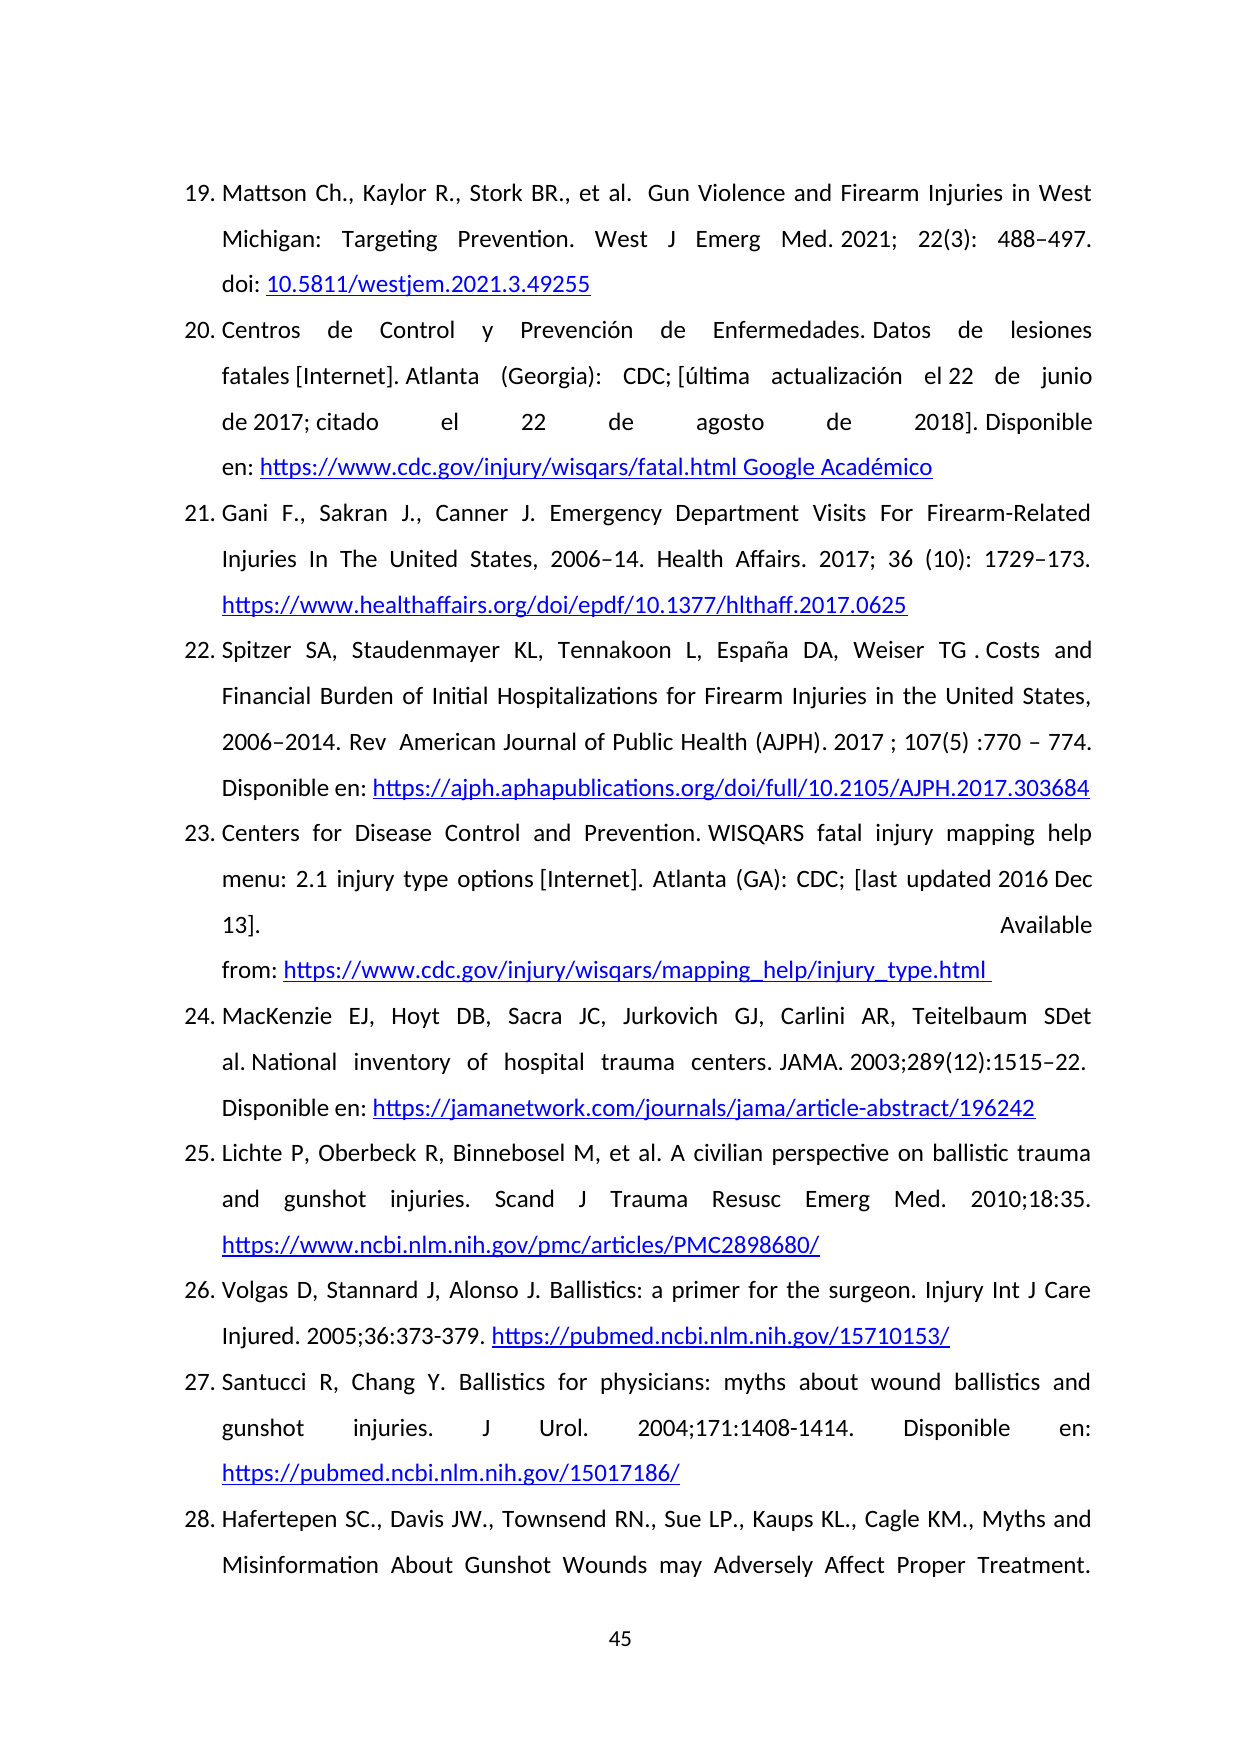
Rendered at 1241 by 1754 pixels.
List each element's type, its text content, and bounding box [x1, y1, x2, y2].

list MacKenzie EJ, Hoyt DB, Sacra JC, Jurkovich GJ, Carlini AR, Teitelbaum SDet al. National inventory of hospital trauma centers. JAMA. 2003;289(12):1515–22. Disponible en: https://jamanetwork.com/journals/jama/article-abstract/196242 [184, 1000, 1092, 1122]
list Gani F., Sakran J., Canner J. Emergency Department Visits For Firearm-Related Injuries In The United States, 2006–14. Health Affairs. 2017; 36 (10): 1729–173. https://www.healthaffairs.org/doi/epdf/10.1377/hlthaff.2017.0625 [184, 528, 1092, 619]
list Volgas D, Stannard J, Alonso J. Ballistics: a primer for the surgeon. Injury Int J Care Injured. 2005;36:373-379. https://pubmed.ncbi.nlm.nih.gov/15710153/ [184, 1275, 1092, 1351]
list Centers for Disease Control and Prevention. WISQARS fatal injury mapping help menu: 2.1 injury type options [Internet]. Atlanta (GA): CDC; [last updated 2016 Dec 13]. Available from: https://www.cdc.gov/injury/wisqars/mapping_help/injury_type.html [184, 817, 1092, 985]
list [184, 1503, 1092, 1579]
list Mattson Ch., Kaylor R., Stork BR., et al. Gun Violence and Firearm Injuries in West Michigan: Targeting Prevention. West J Emerg Med. 2021; 22(3): 488–497. doi: 10.5811/westjem.2021.3.49255 [184, 208, 1092, 299]
list Lichte P, Oberbeck R, Binnebosel M, et al. A civilian perspective on ballistic trauma and gunshot injuries. Scand J Trauma Resusc Emerg Med. 2010;18:35. https://www.ncbi.nlm.nih.gov/pmc/articles/PMC2898680/ [184, 1137, 1092, 1259]
list Santucci R, Chang Y. Ballistics for physicians: myths about wound ballistics and gunshot injuries. J Urol. 2004;171:1408-1414. Disponible en: https://pubmed.ncbi.nlm.nih.gov/15017186/ [184, 1366, 1092, 1488]
list Centros de Control y Prevención de Enfermedades. Datos de lesiones fatales [Internet]. Atlanta (Georgia): CDC; [última actualización el 22 de junio de 2017; citado el 22 de agosto de 2018]. Disponible en: https://www.cdc.gov/injury/wisqars/fatal.html Google Académico [184, 314, 1092, 482]
list Spitzer SA, Staudenmayer KL, Tennakoon L, España DA, Weiser TG . Costs and Financial Burden of Initial Hospitalizations for Firearm Injuries in the United States, 2006–2014. Rev American Journal of Public Health (AJPH). 2017 ; 107(5) :770 – 774. Disponible en: https://ajph.aphapublications.org/doi/full/10.2105/AJPH.2017.303684 [184, 634, 1092, 802]
